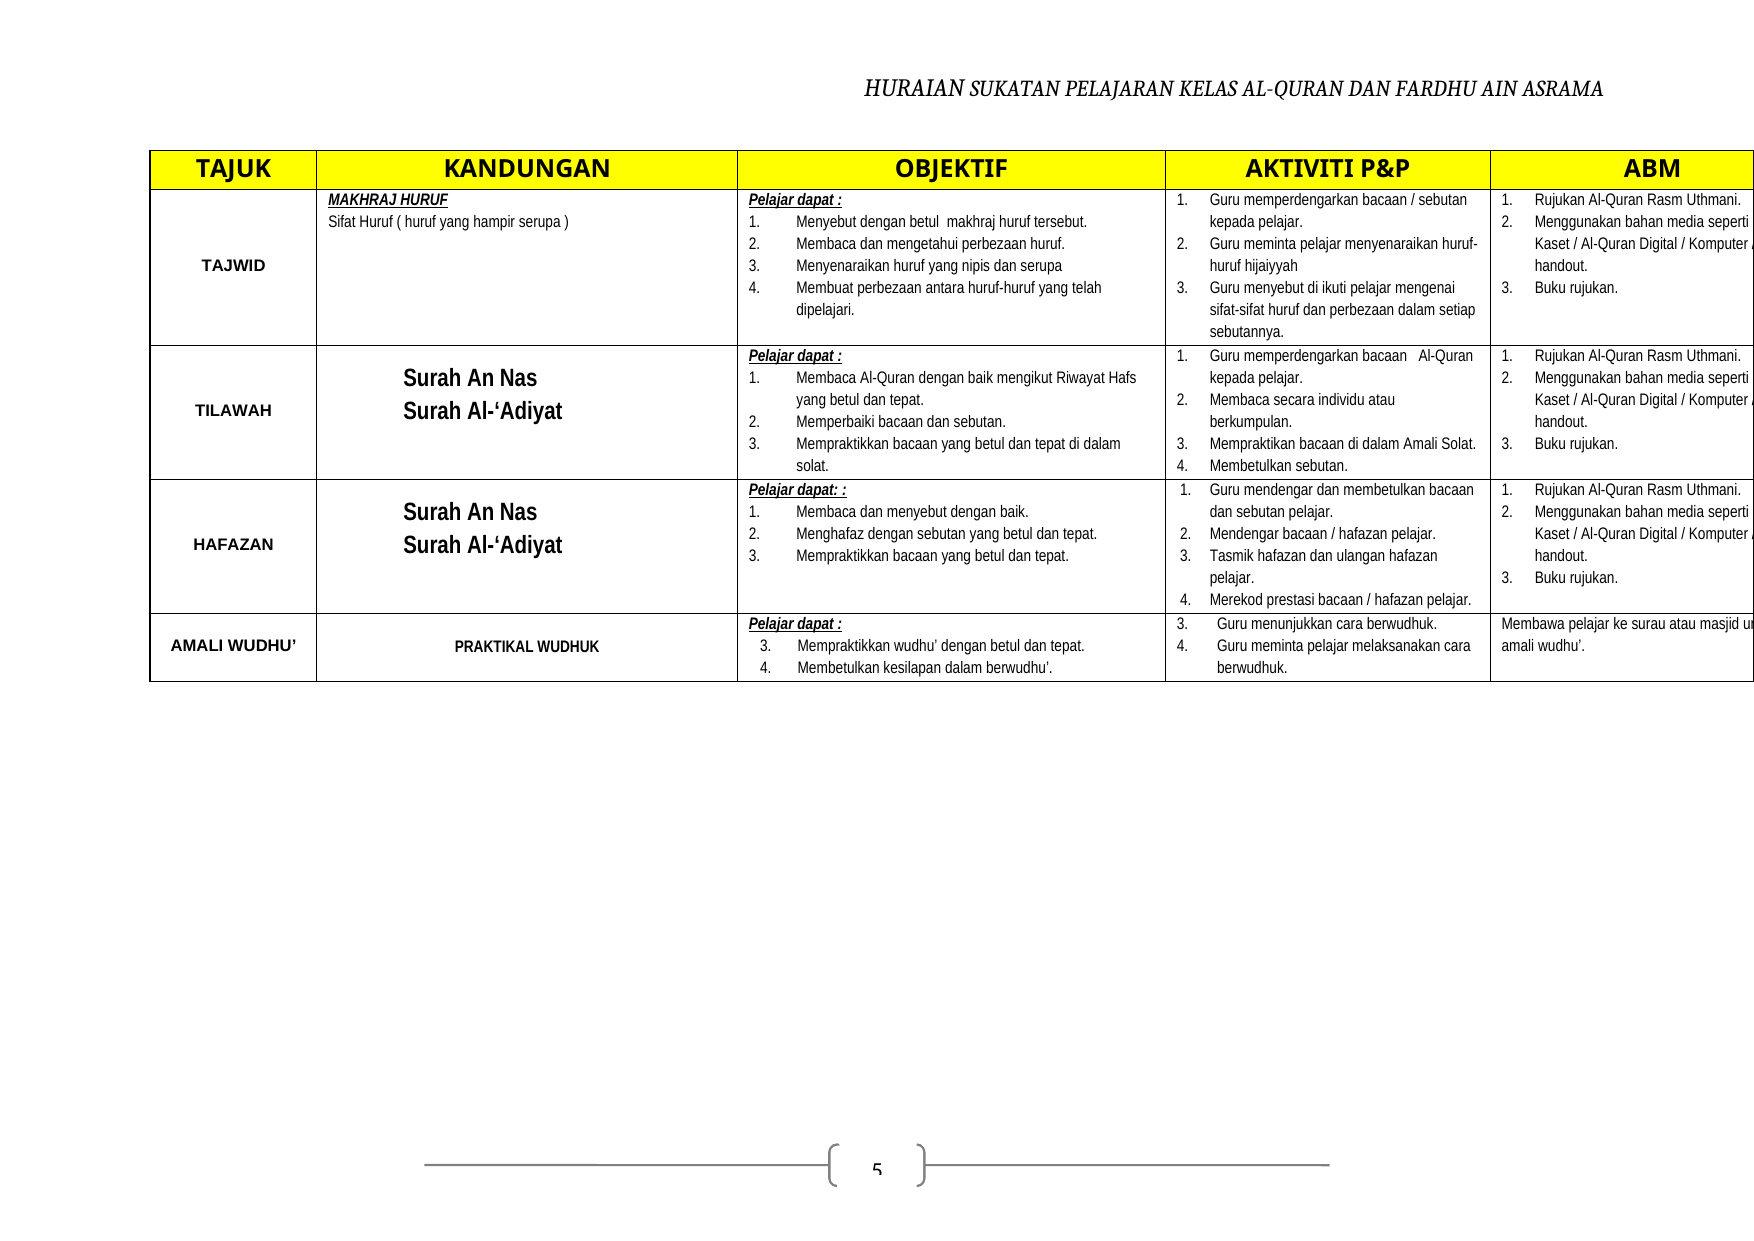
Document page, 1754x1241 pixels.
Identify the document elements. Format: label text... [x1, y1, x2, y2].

table_cell MAKHRAJ HURUF Sifat Huruf ( huruf yang hampir serupa ) [317, 190, 737, 345]
table_cell TAJWID [151, 190, 316, 345]
table_cell Pelajar dapat: : Membaca dan menyebut dengan baik. Menghafaz dengan sebutan yang betul dan tepat. Mempraktikkan bacaan yang betul dan tepat. [738, 480, 1165, 613]
table_cell Membawa pelajar ke surau atau masjid untuk amali wudhu’. [1491, 614, 1753, 681]
table_header OBJEKTIF [738, 151, 1165, 189]
table_cell Rujukan Al-Quran Rasm Uthmani. Menggunakan bahan media seperti CD / Kaset / Al-Quran Digital / Komputer / handout. Buku rujukan. [1491, 480, 1753, 613]
table_cell Pelajar dapat : Menyebut dengan betul makhraj huruf tersebut. Membaca dan mengetahui perbezaan huruf. Menyenaraikan huruf yang nipis dan serupa Membuat perbezaan antara huruf-huruf yang telah dipelajari. [738, 190, 1165, 345]
table_header TAJUK [151, 151, 316, 189]
table_header AKTIVITI P&P [1166, 151, 1490, 189]
table_cell PRAKTIKAL WUDHUK [317, 614, 737, 681]
table_cell Rujukan Al-Quran Rasm Uthmani. Menggunakan bahan media seperti CD / Kaset / Al-Quran Digital / Komputer / handout. Buku rujukan. [1491, 346, 1753, 479]
table_cell Guru memperdengarkan bacaan Al-Quran kepada pelajar. Membaca secara individu atau berkumpulan. Mempraktikan bacaan di dalam Amali Solat. Membetulkan sebutan. [1166, 346, 1490, 479]
table_cell HAFAZAN [151, 480, 316, 613]
table_header ABM [1491, 151, 1753, 189]
table_cell Guru mendengar dan membetulkan bacaan dan sebutan pelajar. Mendengar bacaan / hafazan pelajar. Tasmik hafazan dan ulangan hafazan pelajar. Merekod prestasi bacaan / hafazan pelajar. [1166, 480, 1490, 613]
table_cell Surah An Nas Surah Al-‘Adiyat [317, 480, 737, 613]
table_cell Pelajar dapat : Membaca Al-Quran dengan baik mengikut Riwayat Hafs yang betul dan tepat. Memperbaiki bacaan dan sebutan. Mempraktikkan bacaan yang betul dan tepat di dalam solat. [738, 346, 1165, 479]
table_cell Surah An Nas Surah Al-‘Adiyat [317, 346, 737, 479]
table_cell AMALI WUDHU’ [151, 614, 316, 681]
table_cell Pelajar dapat : Mempraktikkan wudhu’ dengan betul dan tepat. Membetulkan kesilapan dalam berwudhu’. [738, 614, 1165, 681]
table_header KANDUNGAN [317, 151, 737, 189]
table_cell TILAWAH [151, 346, 316, 479]
table_cell Guru memperdengarkan bacaan / sebutan kepada pelajar. Guru meminta pelajar menyenaraikan huruf-huruf hijaiyyah Guru menyebut di ikuti pelajar mengenai sifat-sifat huruf dan perbezaan dalam setiap sebutannya. [1166, 190, 1490, 345]
table_cell Guru menunjukkan cara berwudhuk. Guru meminta pelajar melaksanakan cara berwudhuk. [1166, 614, 1490, 681]
table_cell Rujukan Al-Quran Rasm Uthmani. Menggunakan bahan media seperti CD / Kaset / Al-Quran Digital / Komputer / handout. Buku rujukan. [1491, 190, 1753, 345]
